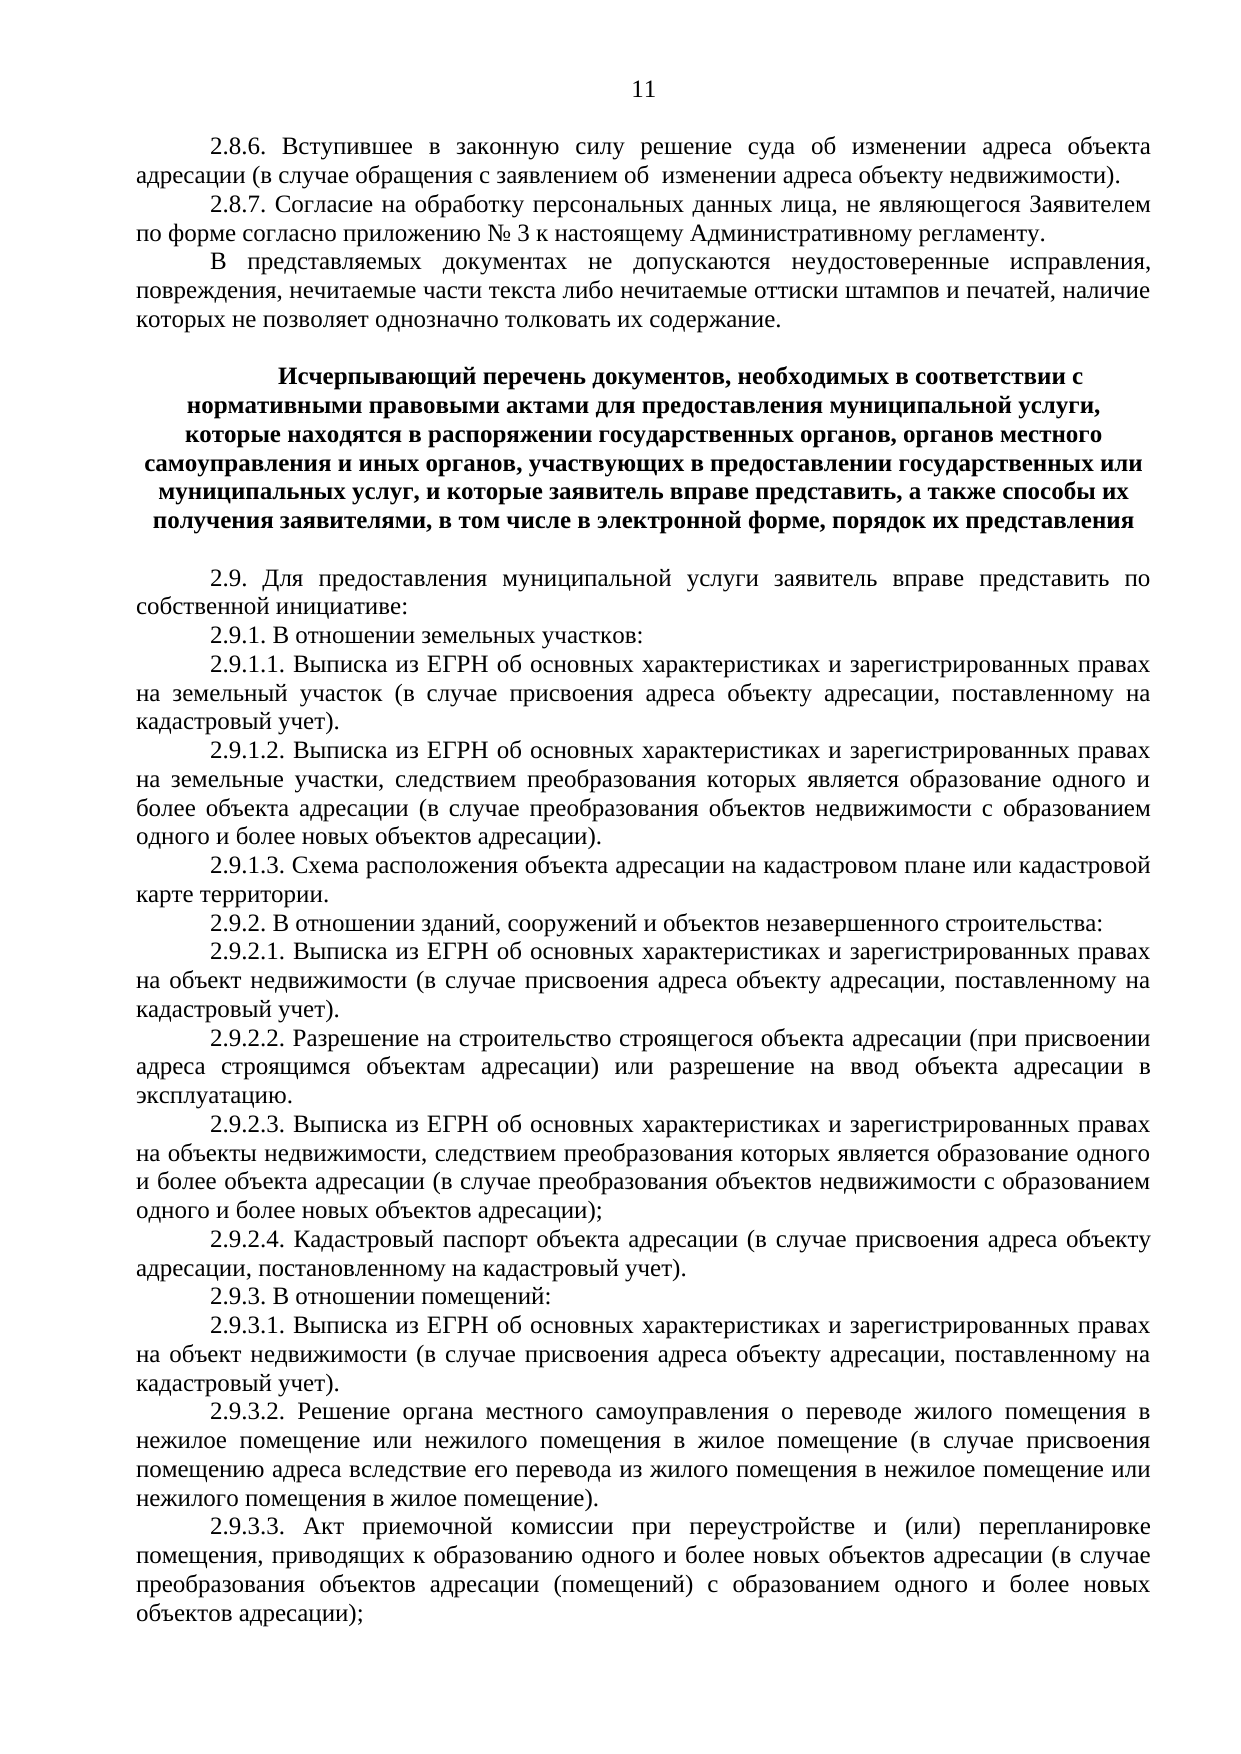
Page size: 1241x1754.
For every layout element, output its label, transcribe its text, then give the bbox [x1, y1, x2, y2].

text 2.9.2.3. Выписка из ЕГРН об основных характеристиках и зарегистрированных правах на объекты недвижимости, следствием преобразования которых является образование одного и более объекта адресации (в случае преобразования объектов недвижимости с образованием одного и более новых объектов адресации); [136, 1109, 1152, 1224]
text 2.9.1.3. Схема расположения объекта адресации на кадастровом плане или кадастровой карте территории. [136, 850, 1152, 908]
text 2.9.1.2. Выписка из ЕГРН об основных характеристиках и зарегистрированных правах на земельные участки, следствием преобразования которых является образование одного и более объекта адресации (в случае преобразования объектов недвижимости с образованием одного и более новых объектов адресации). [136, 735, 1152, 850]
text 2.9.2.2. Разрешение на строительство строящегося объекта адресации (при присвоении адреса строящимся объектам адресации) или разрешение на ввод объекта адресации в эксплуатацию. [136, 1023, 1152, 1109]
text 2.9.1.1. Выписка из ЕГРН об основных характеристиках и зарегистрированных правах на земельный участок (в случае присвоения адреса объекту адресации, поставленному на кадастровый учет). [136, 649, 1152, 735]
text 2.9.3. В отношении помещений: [136, 1281, 1152, 1310]
text Исчерпывающий перечень документов, необходимых в соответствии с нормативными правовыми актами для предоставления муниципальной услуги, которые находятся в распоряжении государственных органов, органов местного самоуправления и иных органов, участвующих в предоставлении государственных или муниципальных услуг, и которые заявитель вправе представить, а также способы их получения заявителями, в том числе в электронной форме, порядок их представления [136, 361, 1152, 534]
text 2.9.2. В отношении зданий, сооружений и объектов незавершенного строительства: [136, 908, 1152, 936]
text 2.8.6. Вступившее в законную силу решение суда об изменении адреса объекта адресации (в случае обращения с заявлением об изменении адреса объекту недвижимости). [136, 131, 1152, 189]
text 2.9.3.1. Выписка из ЕГРН об основных характеристиках и зарегистрированных правах на объект недвижимости (в случае присвоения адреса объекту адресации, поставленному на кадастровый учет). [136, 1310, 1152, 1396]
text 2.9.2.4. Кадастровый паспорт объекта адресации (в случае присвоения адреса объекту адресации, постановленному на кадастровый учет). [136, 1224, 1152, 1281]
text 2.9. Для предоставления муниципальной услуги заявитель вправе представить по собственной инициативе: [136, 563, 1152, 620]
text В представляемых документах не допускаются неудостоверенные исправления, повреждения, нечитаемые части текста либо нечитаемые оттиски штампов и печатей, наличие которых не позволяет однозначно толковать их содержание. [136, 246, 1152, 333]
text 2.9.3.3. Акт приемочной комиссии при переустройстве и (или) перепланировке помещения, приводящих к образованию одного и более новых объектов адресации (в случае преобразования объектов адресации (помещений) с образованием одного и более новых объектов адресации); [136, 1511, 1152, 1626]
text 2.9.3.2. Решение органа местного самоуправления о переводе жилого помещения в нежилое помещение или нежилого помещения в жилое помещение (в случае присвоения помещению адреса вследствие его перевода из жилого помещения в нежилое помещение или нежилого помещения в жилое помещение). [136, 1396, 1152, 1511]
text 2.9.2.1. Выписка из ЕГРН об основных характеристиках и зарегистрированных правах на объект недвижимости (в случае присвоения адреса объекту адресации, поставленному на кадастровый учет). [136, 936, 1152, 1023]
text 2.9.1. В отношении земельных участков: [136, 620, 1152, 649]
text 2.8.7. Согласие на обработку персональных данных лица, не являющегося Заявителем по форме согласно приложению № 3 к настоящему Административному регламенту. [136, 189, 1152, 246]
